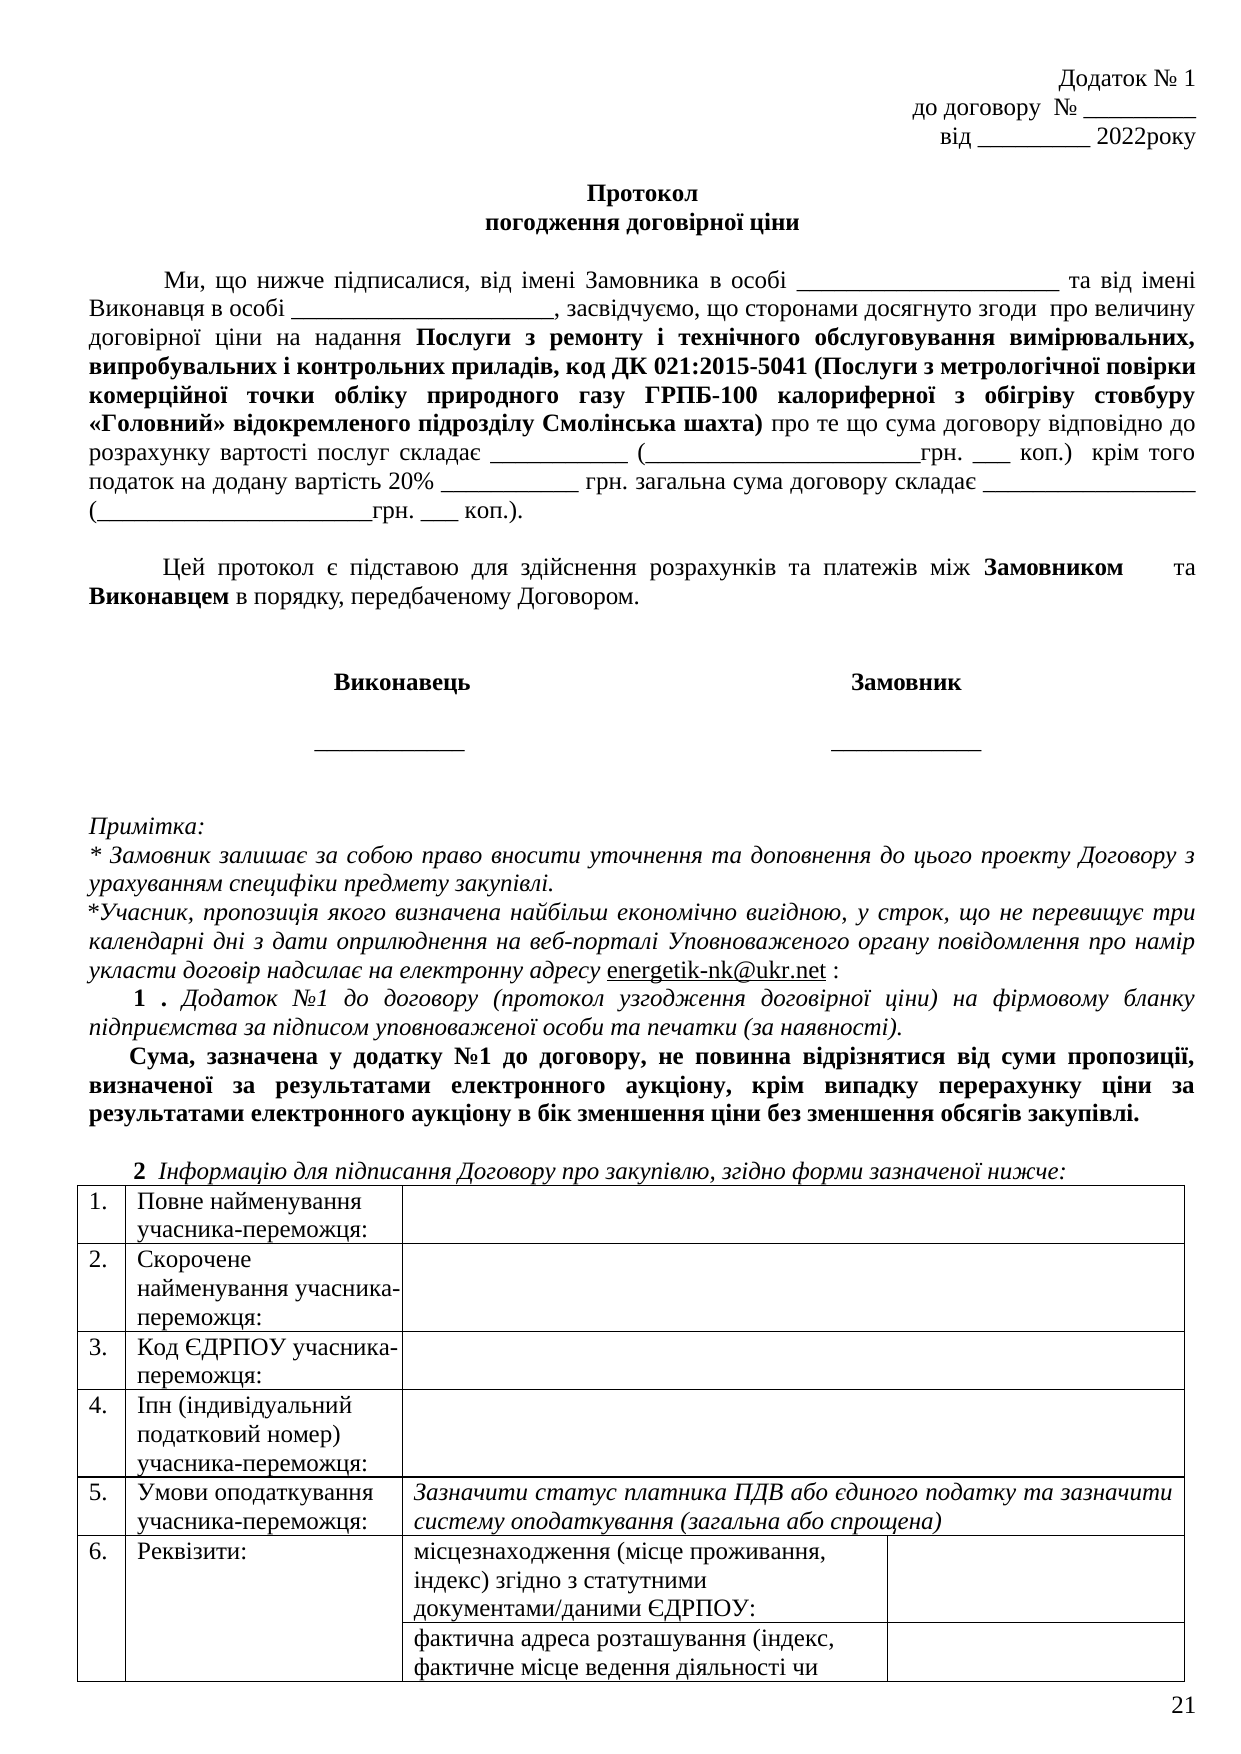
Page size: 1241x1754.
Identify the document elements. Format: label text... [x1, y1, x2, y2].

table_cell Зазначити статус платника ПДВ або єдиного податку та зазначити систему оподаткування (загальна або спрощена) [403, 1478, 1184, 1535]
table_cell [403, 1623, 887, 1681]
table_cell Іпн (індивідуальний податковий номер) учасника-переможця: [126, 1390, 402, 1476]
table_cell [78, 1332, 125, 1389]
table_cell [888, 1536, 1184, 1622]
table_cell місцезнаходження (місце проживання, індекс) згідно з статутними документами/даними ЄДРПОУ: [403, 1536, 887, 1622]
text від _________ 2022року [89, 121, 1196, 150]
text до договору № _________ [89, 92, 1196, 121]
text погодження договірної ціни [89, 207, 1196, 236]
table_cell [78, 1244, 125, 1331]
text Протокол [89, 178, 1196, 207]
table_cell [78, 1478, 125, 1535]
text Примітка: [89, 811, 1196, 840]
text Цей протокол є підставою для здійснення розрахунків та платежів між Замовником та Виконавцем в порядку, передбаченому Договором. [89, 552, 1196, 610]
table_cell [403, 1390, 1184, 1476]
table_cell [403, 1332, 1184, 1389]
text *Учасник, пропозиція якого визначена найбільш економічно вигідною, у строк, що не перевищує три календарні дні з дати оприлюднення на веб-порталі Уповноваженого органу повідомлення про намір укласти договір надсилає на електронну адресу energetik-nk@ukr.net : [86, 897, 1196, 983]
text Сума, зазначена у додатку №1 до договору, не повинна відрізнятися від суми пропозиції, визначеної за результатами електронного аукціону, крім випадку перерахунку ціни за результатами електронного аукціону в бік зменшення ціни без зменшення обсягів закупівлі. [89, 1041, 1196, 1127]
text Ми, що нижче підписалися, від імені Замовника в особі _____________________ та від імені Виконавця в особі _____________________, засвідчуємо, що сторонами досягнуто згоди про величину договірної ціни на надання Послуги з ремонту і технічного обслуговування вимірювальних, випробувальних і контрольних приладів, код ДК 021:2015-5041 (Послуги з метрологічної повірки комерційної точки обліку природного газу ГРПБ-100 калориферної з обігріву стовбуру «Головний» відокремленого підрозділу Смолінська шахта) про те що сума договору відповідно до розрахунку вартості послуг складає ___________ (______________________грн. ___ коп.) крім того податок на додану вартість 20% ___________ грн. загальна сума договору складає _________________ (______________________грн. ___ коп.). [89, 265, 1196, 523]
table_header [403, 1186, 1184, 1243]
text Додаток № 1 [89, 63, 1196, 92]
table_header Повне найменування учасника-переможця: [126, 1186, 402, 1243]
table_cell Умови оподаткування учасника-переможця: [126, 1478, 402, 1535]
table_cell [78, 1536, 125, 1681]
table_cell [78, 1390, 125, 1476]
text Виконавець Замовник [89, 667, 1207, 696]
table_cell Код ЄДРПОУ учасника-переможця: [126, 1332, 402, 1389]
table_cell Скорочене найменування учасника-переможця: [126, 1244, 402, 1331]
text ____________ ____________ [89, 725, 1207, 753]
table_cell Реквізити: [126, 1536, 402, 1681]
table_cell [403, 1244, 1184, 1331]
list 2 Інформацію для підписання Договору про закупівлю, згідно форми зазначеної нижче: [89, 1156, 1196, 1185]
text * Замовник залишає за собою право вносити уточнення та доповнення до цього проекту Договору з урахуванням специфіки предмету закупівлі. [89, 840, 1196, 897]
text 1 . Додаток №1 до договору (протокол узгодження договірної ціни) на фірмовому бланку підприємства за підписом уповноваженої особи та печатки (за наявності). [89, 983, 1196, 1041]
table_cell [888, 1623, 1184, 1681]
table_header [78, 1186, 125, 1243]
